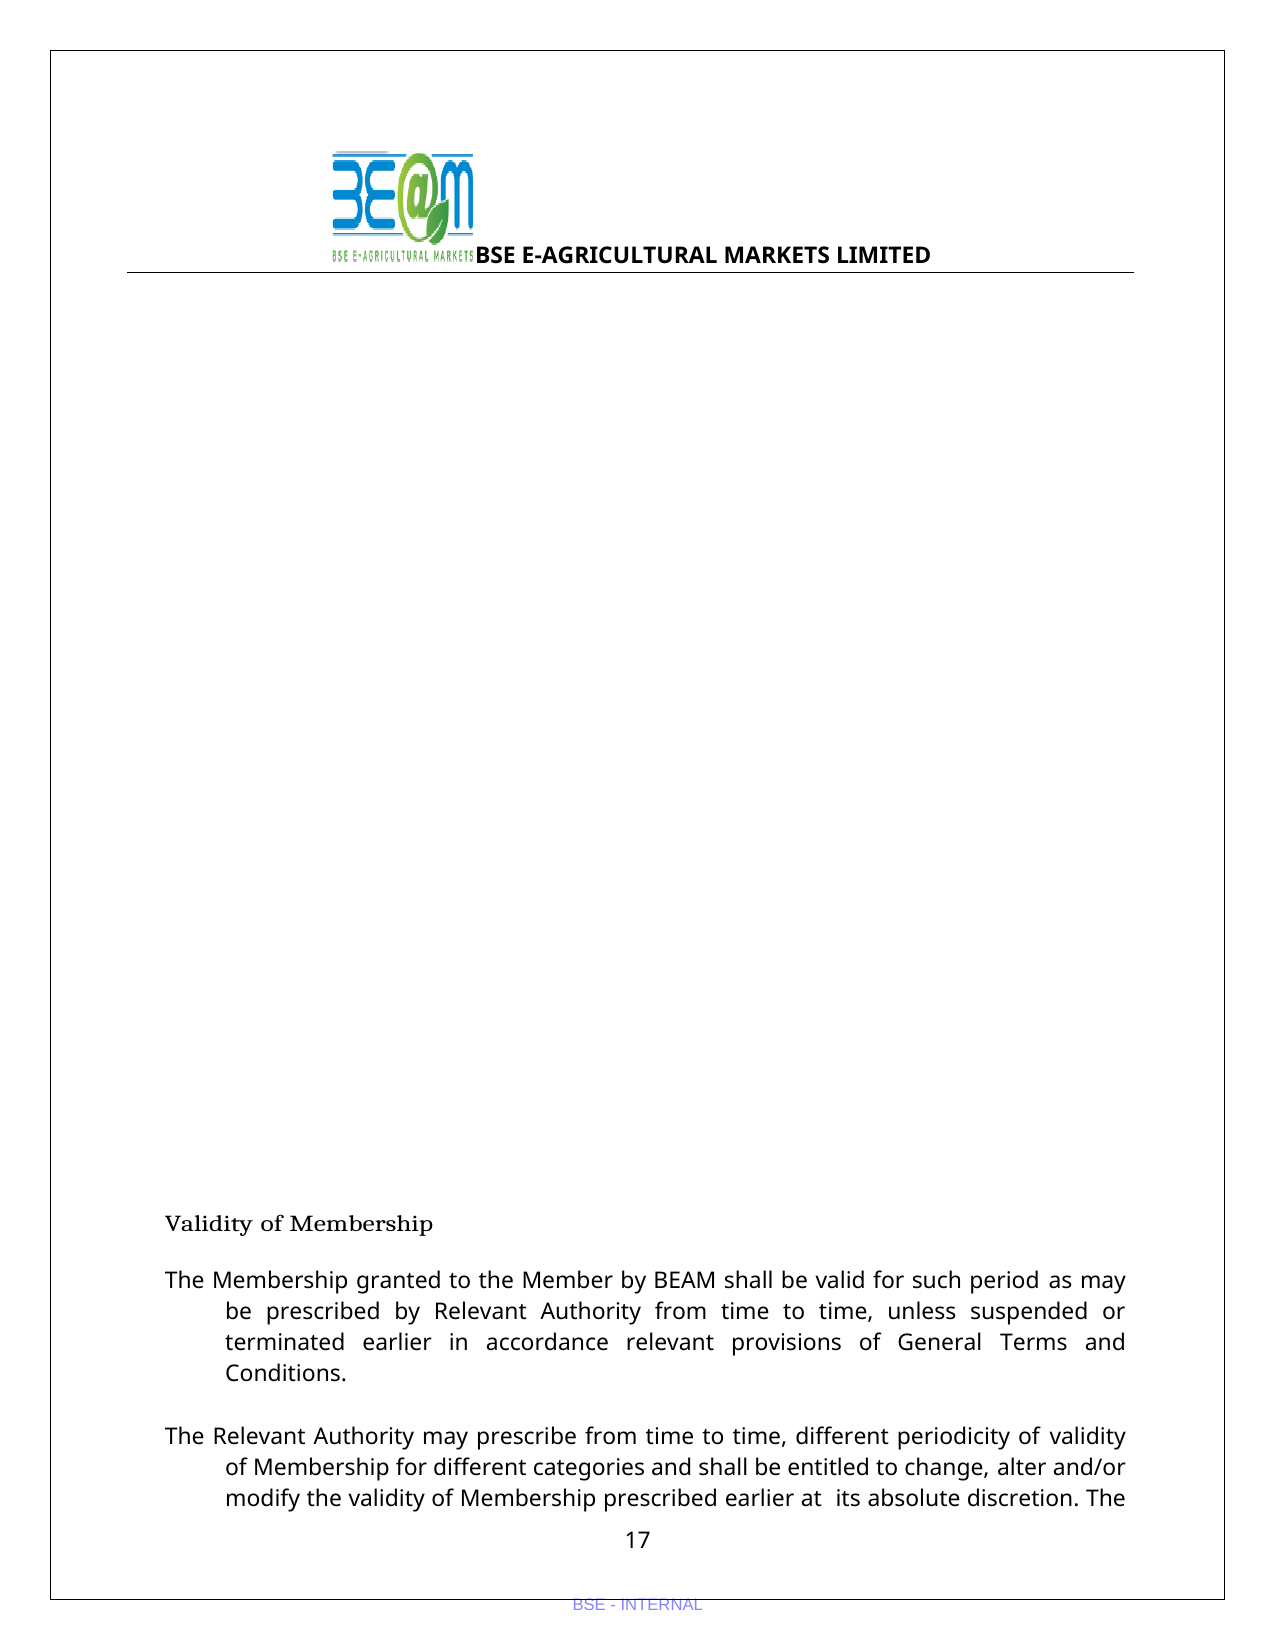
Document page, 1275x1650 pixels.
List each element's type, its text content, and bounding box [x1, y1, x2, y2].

list The Membership granted to the Member by BEAM shall be valid for such period as may be prescribed by Relevant Authority from time to time, unless suspended or terminated earlier in accordance relevant provisions of General Terms and Conditions. [150, 1264, 1126, 1389]
picture [330, 151, 475, 264]
list Validity of Membership [150, 1211, 1138, 1237]
list The Relevant Authority may prescribe from time to time, different periodicity of validity of Membership for different categories and shall be entitled to change, alter and/or modify the validity of Membership prescribed earlier at its absolute discretion. The decision of the Relevant Authority shall be final and binding on all the Members [150, 1420, 1126, 1514]
